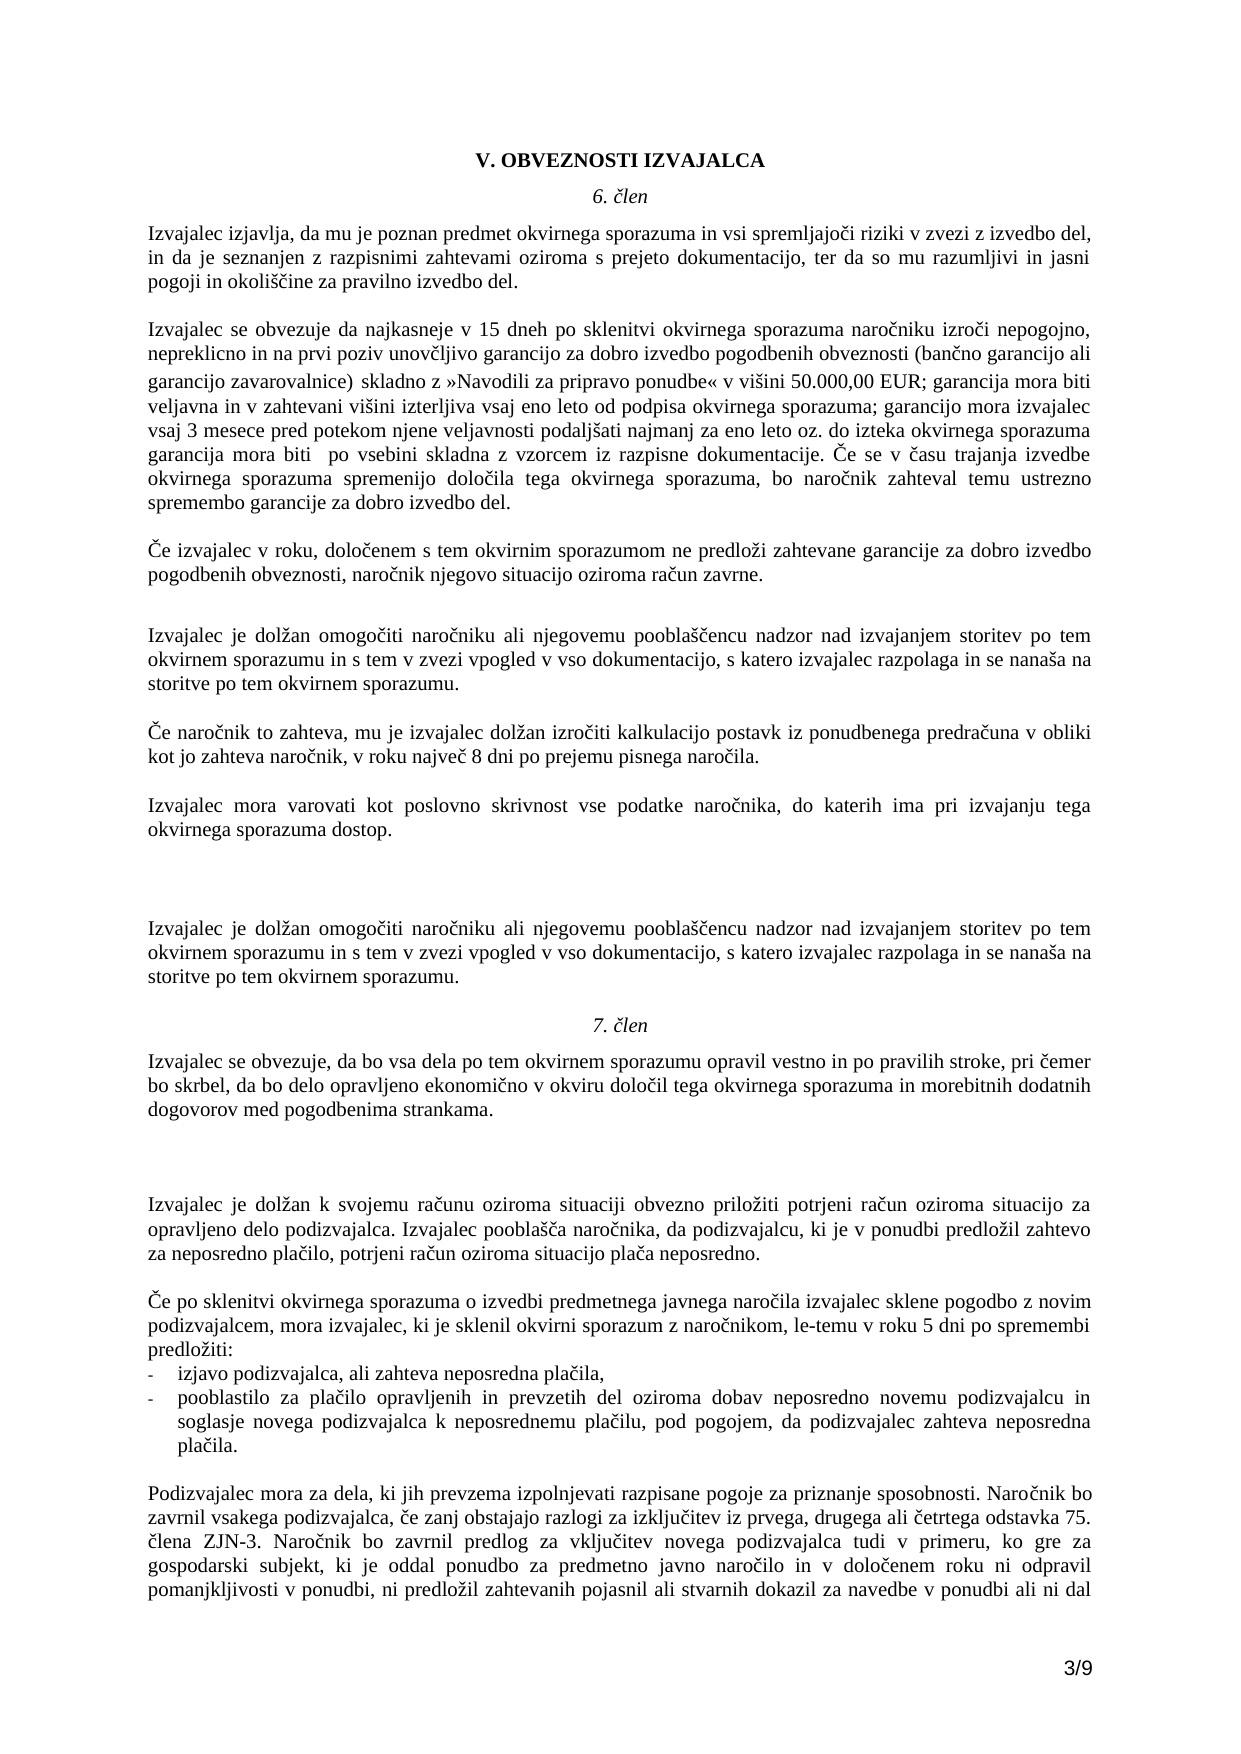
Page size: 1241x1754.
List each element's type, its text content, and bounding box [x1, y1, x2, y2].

text Izvajalec je dolžan k svojemu računu oziroma situaciji obvezno priložiti potrjeni račun oziroma situacijo za opravljeno delo podizvajalca. Izvajalec pooblašča naročnika, da podizvajalcu, ki je v ponudbi predložil zahtevo za neposredno plačilo, potrjeni račun oziroma situacijo plača neposredno. [148, 1192, 1092, 1264]
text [148, 1481, 1092, 1601]
list pooblastilo za plačilo opravljenih in prevzetih del oziroma dobav neposredno novemu podizvajalcu in soglasje novega podizvajalca k neposrednemu plačilu, pod pogojem, da podizvajalec zahteva neposredna plačila. [148, 1385, 1092, 1457]
list 7. člen [148, 1013, 1092, 1037]
list Izvajalec izjavlja, da mu je poznan predmet okvirnega sporazuma in vsi spremljajoči riziki v zvezi z izvedbo del, in da je seznanjen z razpisnimi zahtevami oziroma s prejeto dokumentacijo, ter da so mu razumljivi in jasni pogoji in okoliščine za pravilno izvedbo del. [148, 221, 1092, 293]
list 6. člen [148, 184, 1092, 208]
list Izvajalec mora varovati kot poslovno skrivnost vse podatke naročnika, do katerih ima pri izvajanju tega okvirnega sporazuma dostop. [148, 793, 1092, 841]
text Če po sklenitvi okvirnega sporazuma o izvedbi predmetnega javnega naročila izvajalec sklene pogodbo z novim podizvajalcem, mora izvajalec, ki je sklenil okvirni sporazum z naročnikom, le-temu v roku 5 dni po spremembi predložiti: [148, 1289, 1092, 1361]
list Če izvajalec v roku, določenem s tem okvirnim sporazumom ne predloži zahtevane garancije za dobro izvedbo pogodbenih obveznosti, naročnik njegovo situacijo oziroma račun zavrne. [148, 538, 1092, 586]
text Izvajalec se obvezuje, da bo vsa dela po tem okvirnem sporazumu opravil vestno in po pravilih stroke, pri čemer bo skrbel, da bo delo opravljeno ekonomično v okviru določil tega okvirnega sporazuma in morebitnih dodatnih dogovorov med pogodbenima strankama. [148, 1049, 1092, 1121]
list izjavo podizvajalca, ali zahteva neposredna plačila, [148, 1361, 1092, 1385]
list Če naročnik to zahteva, mu je izvajalec dolžan izročiti kalkulacijo postavk iz ponudbenega predračuna v obliki kot jo zahteva naročnik, v roku največ 8 dni po prejemu pisnega naročila. [148, 720, 1092, 768]
list Izvajalec se obvezuje da najkasneje v 15 dneh po sklenitvi okvirnega sporazuma naročniku izroči nepogojno, nepreklicno in na prvi poziv unovčljivo garancijo za dobro izvedbo pogodbenih obveznosti (bančno garancijo ali garancijo zavarovalnice) skladno z »Navodili za pripravo ponudbe« v višini 50.000,00 EUR; garancija mora biti veljavna in v zahtevani višini izterljiva vsaj eno leto od podpisa okvirnega sporazuma; garancijo mora izvajalec vsaj 3 mesece pred potekom njene veljavnosti podaljšati najmanj za eno leto oz. do izteka okvirnega sporazuma garancija mora biti po vsebini skladna z vzorcem iz razpisne dokumentacije. Če se v času trajanja izvedbe okvirnega sporazuma spremenijo določila tega okvirnega sporazuma, bo naročnik zahteval temu ustrezno spremembo garancije za dobro izvedbo del. [148, 317, 1092, 514]
list Izvajalec je dolžan omogočiti naročniku ali njegovemu pooblaščencu nadzor nad izvajanjem storitev po tem okvirnem sporazumu in s tem v zvezi vpogled v vso dokumentacijo, s katero izvajalec razpolaga in se nanaša na storitve po tem okvirnem sporazumu. [148, 623, 1092, 695]
list Izvajalec je dolžan omogočiti naročniku ali njegovemu pooblaščencu nadzor nad izvajanjem storitev po tem okvirnem sporazumu in s tem v zvezi vpogled v vso dokumentacijo, s katero izvajalec razpolaga in se nanaša na storitve po tem okvirnem sporazumu. [148, 916, 1092, 988]
list V. OBVEZNOSTI IZVAJALCA [148, 148, 1092, 172]
